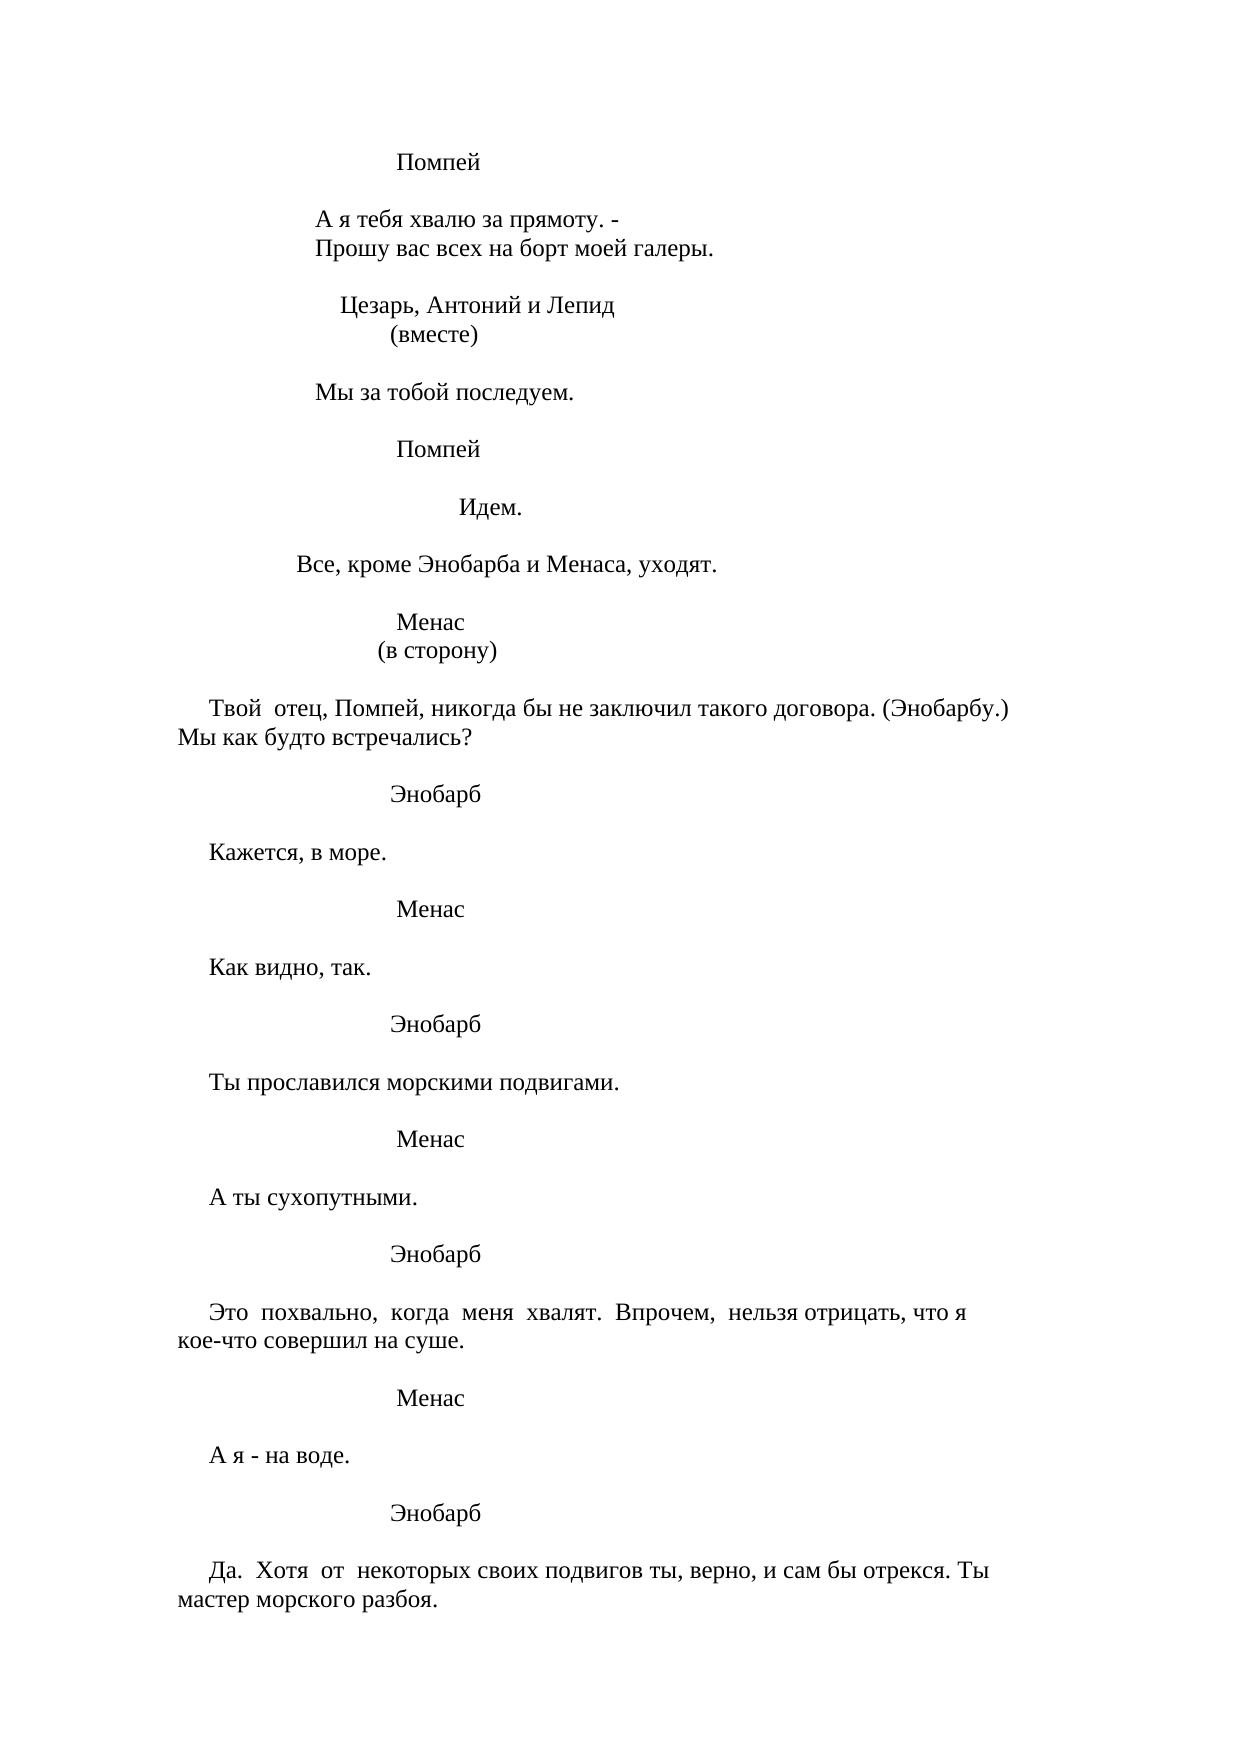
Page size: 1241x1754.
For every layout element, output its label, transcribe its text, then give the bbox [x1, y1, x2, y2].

text Энобарб [177, 1009, 1152, 1038]
text Энобарб [177, 1498, 1152, 1527]
text Это похвально, когда меня хвалят. Впрочем, нельзя отрицать, что я [177, 1297, 1152, 1326]
text А я тебя хвалю за прямоту. - [177, 204, 1152, 233]
text Цезарь, Антоний и Лепид [177, 291, 1152, 319]
text (вместе) [177, 319, 1152, 348]
text Прошу вас всех на борт моей галеры. [177, 233, 1152, 262]
text А я - на воде. [177, 1441, 1152, 1469]
text Менас [177, 1383, 1152, 1412]
text кое-что совершил на суше. [177, 1326, 1152, 1354]
text Кажется, в море. [177, 837, 1152, 866]
text Помпей [177, 147, 1152, 176]
text Meнас [177, 607, 1152, 636]
text Мы как будто встречались? [177, 722, 1152, 751]
text Мы за тобой последуем. [177, 377, 1152, 406]
text Энобарб [177, 779, 1152, 808]
text Менас [177, 1124, 1152, 1153]
text Энобарб [177, 1239, 1152, 1268]
text Как видно, так. [177, 952, 1152, 981]
text Твой отец, Помпей, никогда бы не заключил такого договора. (Энобарбу.) [177, 693, 1152, 722]
text Все, кроме Энобарба и Менаса, уходят. [177, 549, 1152, 578]
text Ты прославился морскими подвигами. [177, 1067, 1152, 1096]
text (в сторону) [177, 636, 1152, 664]
text Идем. [177, 492, 1152, 521]
text Да. Хотя от некоторых своих подвигов ты, верно, и сам бы отрекся. Ты [177, 1556, 1152, 1584]
text А ты сухопутными. [177, 1182, 1152, 1211]
text Менас [177, 894, 1152, 923]
text мастер морского разбоя. [177, 1584, 1152, 1613]
text Помпей [177, 434, 1152, 463]
